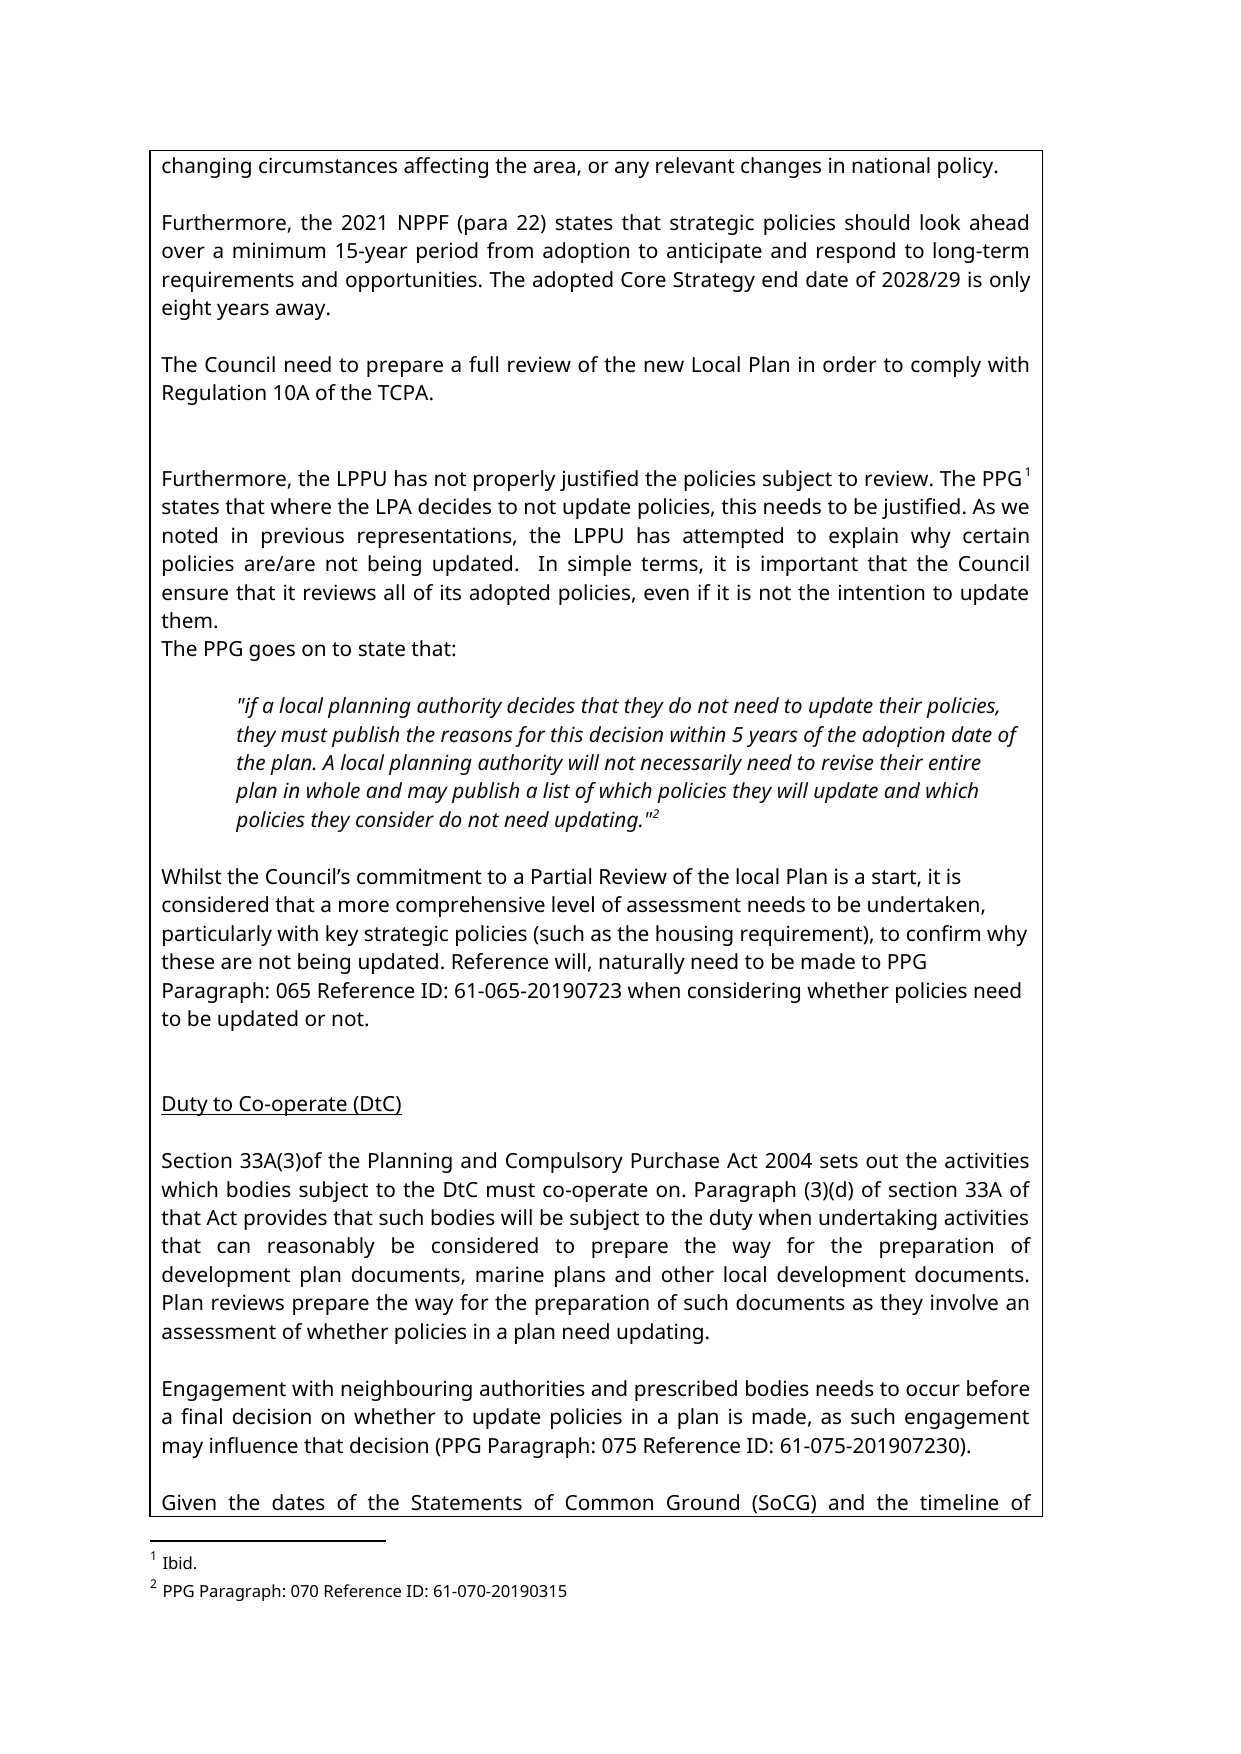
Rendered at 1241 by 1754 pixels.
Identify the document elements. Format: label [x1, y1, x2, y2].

table_cell [151, 151, 1042, 1516]
